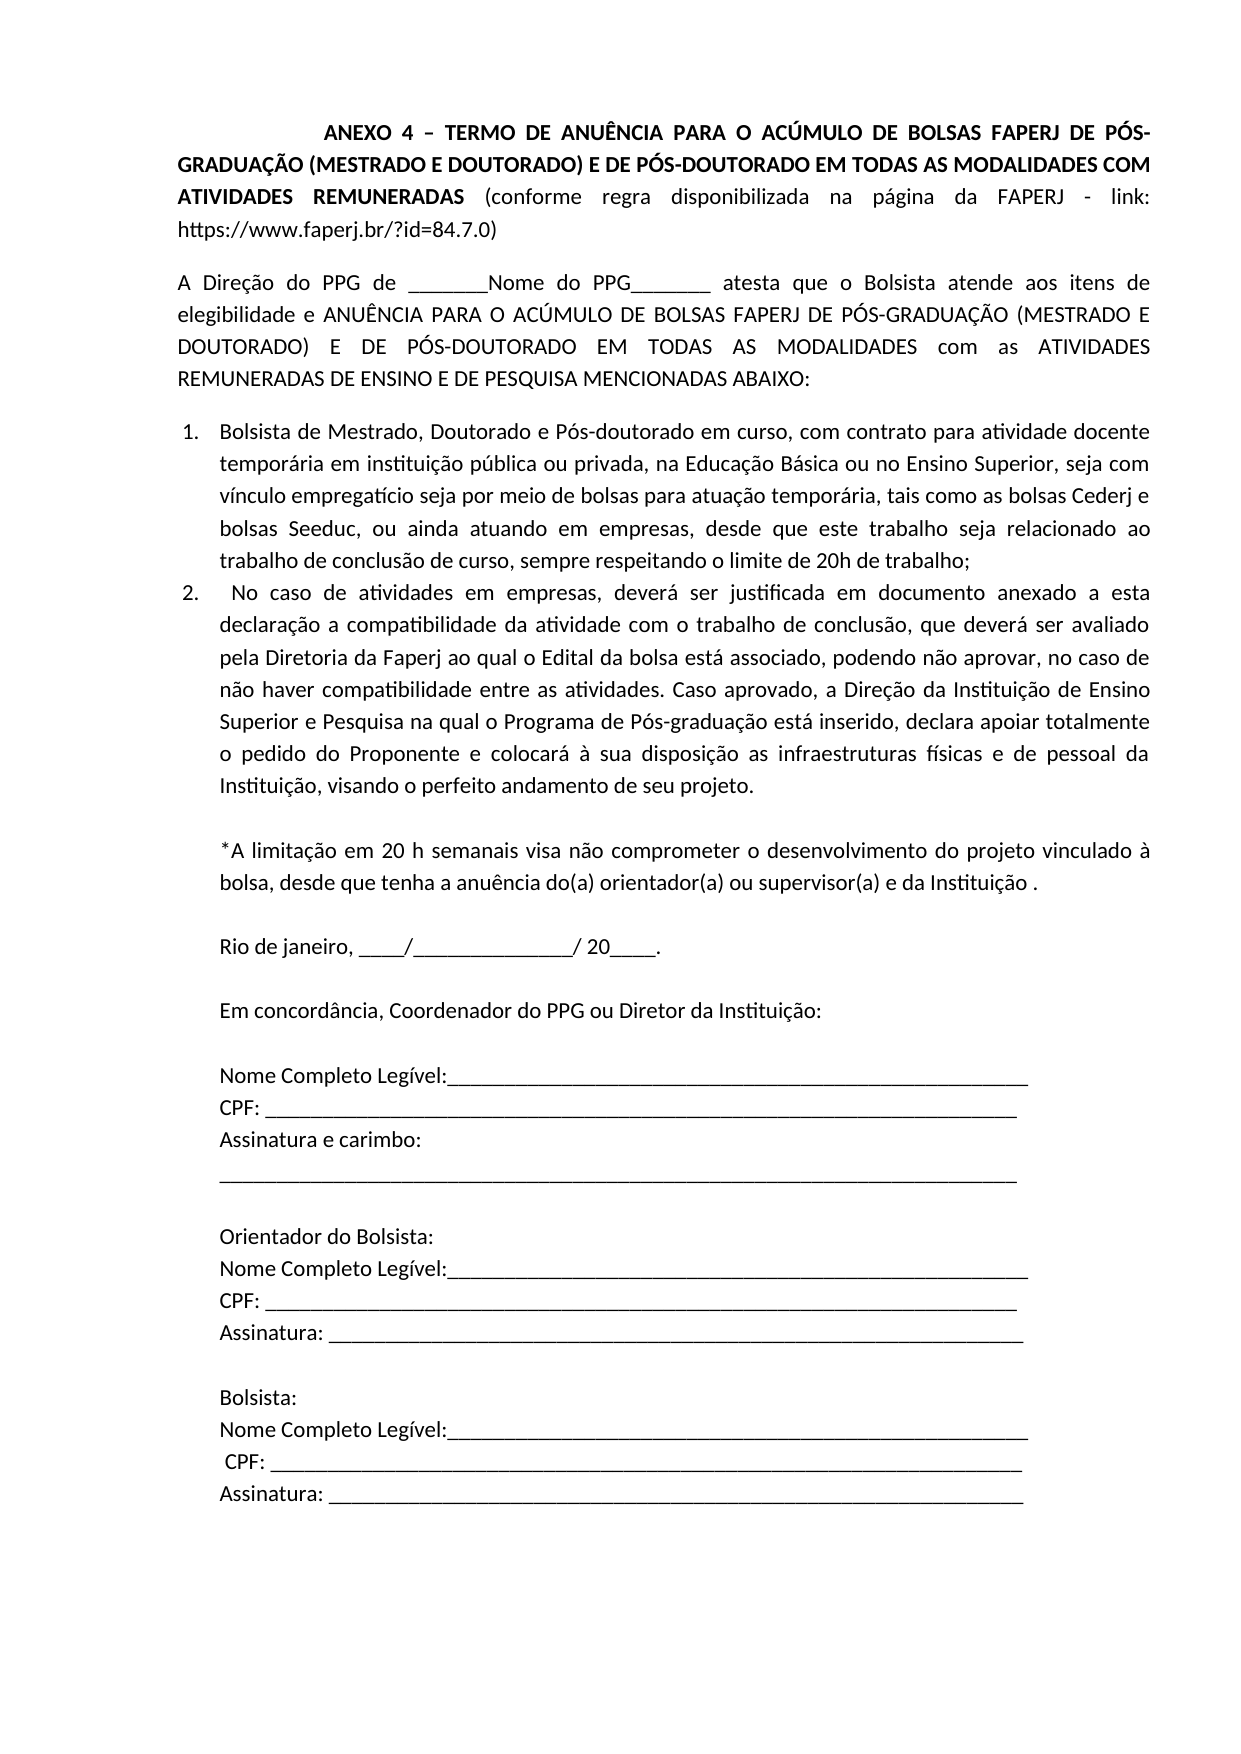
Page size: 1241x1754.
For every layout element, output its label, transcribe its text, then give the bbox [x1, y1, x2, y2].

text ANEXO 4 – TERMO DE ANUÊNCIA PARA O ACÚMULO DE BOLSAS FAPERJ DE PÓS-GRADUAÇÃO (MESTRADO E DOUTORADO) E DE PÓS-DOUTORADO EM TODAS AS MODALIDADES COM ATIVIDADES REMUNERADAS (conforme regra disponibilizada na página da FAPERJ - link: https://www.faperj.br/?id=84.7.0) [177, 118, 1152, 243]
list Nome Completo Legível:___________________________________________________ [219, 1415, 1152, 1443]
list Rio de janeiro, ____/______________/ 20____. [219, 932, 1152, 960]
list Nome Completo Legível:___________________________________________________ [219, 1254, 1152, 1282]
list Assinatura e carimbo: [219, 1125, 1152, 1153]
list ______________________________________________________________________ [219, 1158, 1152, 1186]
list CPF: __________________________________________________________________ [219, 1093, 1152, 1121]
list *A limitação em 20 h semanais visa não comprometer o desenvolvimento do projeto vinculado à bolsa, desde que tenha a anuência do(a) orientador(a) ou supervisor(a) e da Instituição . [219, 836, 1152, 896]
list CPF: __________________________________________________________________ [219, 1286, 1152, 1314]
list Bolsista: [219, 1383, 1152, 1411]
list Em concordância, Coordenador do PPG ou Diretor da Instituição: [219, 997, 1152, 1025]
text A Direção do PPG de _______Nome do PPG_______ atesta que o Bolsista atende aos itens de elegibilidade e ANUÊNCIA PARA O ACÚMULO DE BOLSAS FAPERJ DE PÓS-GRADUAÇÃO (MESTRADO E DOUTORADO) E DE PÓS-DOUTORADO EM TODAS AS MODALIDADES com as ATIVIDADES REMUNERADAS DE ENSINO E DE PESQUISA MENCIONADAS ABAIXO: [177, 268, 1152, 392]
list Nome Completo Legível:___________________________________________________ [219, 1061, 1152, 1089]
list Assinatura: _____________________________________________________________ [219, 1318, 1152, 1347]
list Bolsista de Mestrado, Doutorado e Pós-doutorado em curso, com contrato para atividade docente temporária em instituição pública ou privada, na Educação Básica ou no Ensino Superior, seja com vínculo empregatício seja por meio de bolsas para atuação temporária, tais como as bolsas Cederj e bolsas Seeduc, ou ainda atuando em empresas, desde que este trabalho seja relacionado ao trabalho de conclusão de curso, sempre respeitando o limite de 20h de trabalho; [182, 417, 1152, 574]
list Orientador do Bolsista: [219, 1222, 1152, 1250]
list CPF: __________________________________________________________________ [219, 1447, 1152, 1475]
list Assinatura: _____________________________________________________________ [219, 1479, 1152, 1507]
list No caso de atividades em empresas, deverá ser justificada em documento anexado a esta declaração a compatibilidade da atividade com o trabalho de conclusão, que deverá ser avaliado pela Diretoria da Faperj ao qual o Edital da bolsa está associado, podendo não aprovar, no caso de não haver compatibilidade entre as atividades. Caso aprovado, a Direção da Instituição de Ensino Superior e Pesquisa na qual o Programa de Pós-graduação está inserido, declara apoiar totalmente o pedido do Proponente e colocará à sua disposição as infraestruturas físicas e de pessoal da Instituição, visando o perfeito andamento de seu projeto. [182, 578, 1152, 799]
